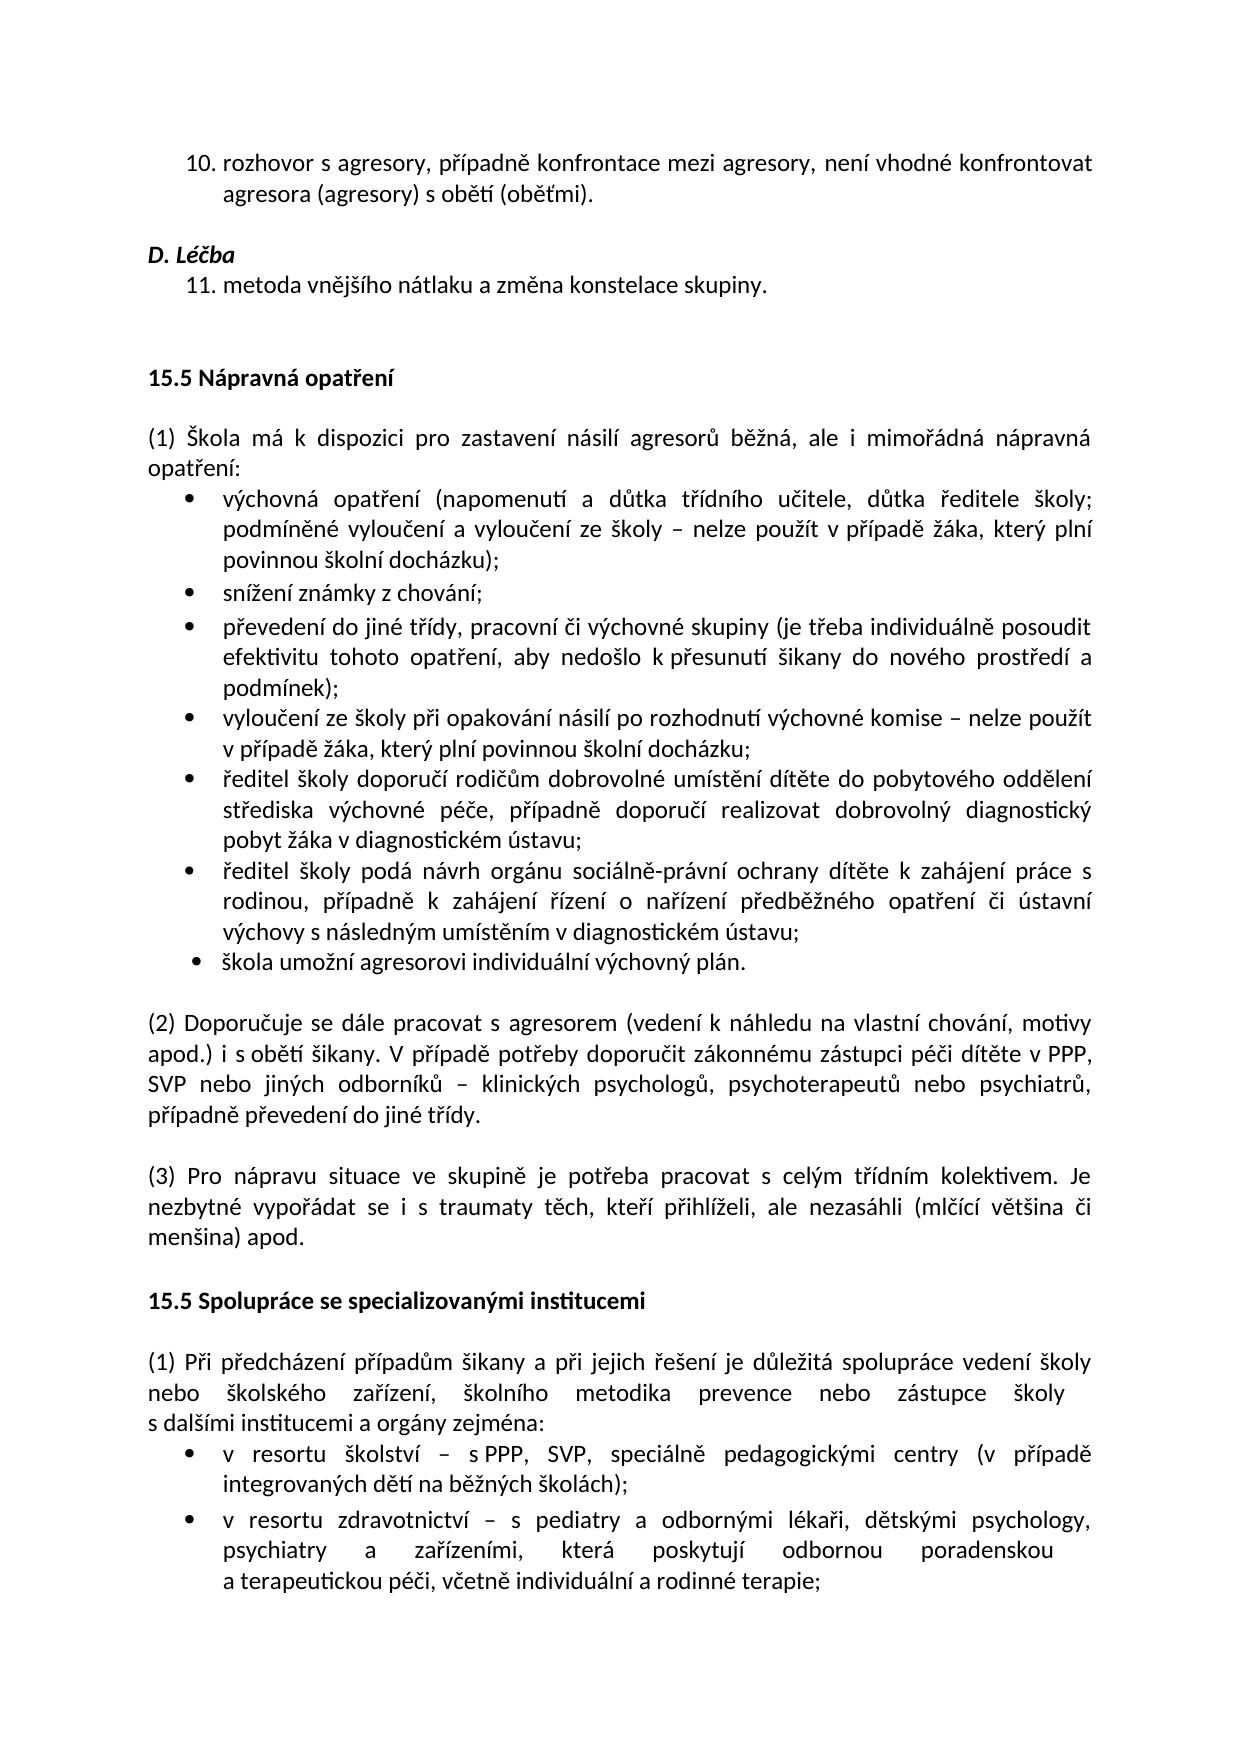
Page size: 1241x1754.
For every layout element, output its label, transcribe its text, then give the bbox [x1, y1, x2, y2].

list ředitel školy podá návrh orgánu sociálně-právní ochrany dítěte k zahájení práce s rodinou, případně k zahájení řízení o nařízení předběžného opatření či ústavní výchovy s následným umístěním v diagnostickém ústavu; [185, 855, 1093, 946]
text (1) Při předcházení případům šikany a při jejich řešení je důležitá spolupráce vedení školy nebo školského zařízení, školního metodika prevence nebo zástupce školy s dalšími institucemi a orgány zejména: [148, 1346, 1093, 1438]
list převedení do jiné třídy, pracovní či výchovné skupiny (je třeba individuálně posoudit efektivitu tohoto opatření, aby nedošlo k přesunutí šikany do nového prostředí a podmínek); [185, 611, 1093, 702]
text 15.5 Spolupráce se specializovanými institucemi [148, 1285, 1093, 1316]
list výchovná opatření (napomenutí a důtka třídního učitele, důtka ředitele školy; podmíněné vyloučení a vyloučení ze školy – nelze použít v případě žáka, který plní povinnou školní docházku); [185, 483, 1093, 574]
list škola umožní agresorovi individuální výchovný plán. [192, 946, 1093, 977]
text (2) Doporučuje se dále pracovat s agresorem (vedení k náhledu na vlastní chování, motivy apod.) i s obětí šikany. V případě potřeby doporučit zákonnému zástupci péči dítěte v PPP, SVP nebo jiných odborníků – klinických psychologů, psychoterapeutů nebo psychiatrů, případně převedení do jiné třídy. [148, 1007, 1093, 1129]
text 15.5 Nápravná opatření [148, 362, 1093, 393]
text (1) Škola má k dispozici pro zastavení násilí agresorů běžná, ale i mimořádná nápravná opatření: [148, 422, 1093, 483]
list ředitel školy doporučí rodičům dobrovolné umístění dítěte do pobytového oddělení střediska výchovné péče, případně doporučí realizovat dobrovolný diagnostický pobyt žáka v diagnostickém ústavu; [185, 763, 1093, 855]
text (3) Pro nápravu situace ve skupině je potřeba pracovat s celým třídním kolektivem. Je nezbytné vypořádat se i s traumaty těch, kteří přihlíželi, ale nezasáhli (mlčící většina či menšina) apod. [148, 1160, 1093, 1252]
list metoda vnějšího nátlaku a změna konstelace skupiny. [185, 270, 1093, 300]
list v resortu školství – s PPP, SVP, speciálně pedagogickými centry (v případě integrovaných dětí na běžných školách); [185, 1438, 1093, 1499]
list vyloučení ze školy při opakování násilí po rozhodnutí výchovné komise – nelze použít v případě žáka, který plní povinnou školní docházku; [185, 702, 1093, 763]
text D. Léčba [148, 239, 1093, 270]
list snížení známky z chování; [185, 577, 1093, 608]
list v resortu zdravotnictví – s pediatry a odbornými lékaři, dětskými psychology, psychiatry a zařízeními, která poskytují odbornou poradenskou a terapeutickou péči, včetně individuální a rodinné terapie; [185, 1504, 1093, 1595]
list rozhovor s agresory, případně konfrontace mezi agresory, není vhodné konfrontovat agresora (agresory) s obětí (oběťmi). [185, 148, 1093, 209]
